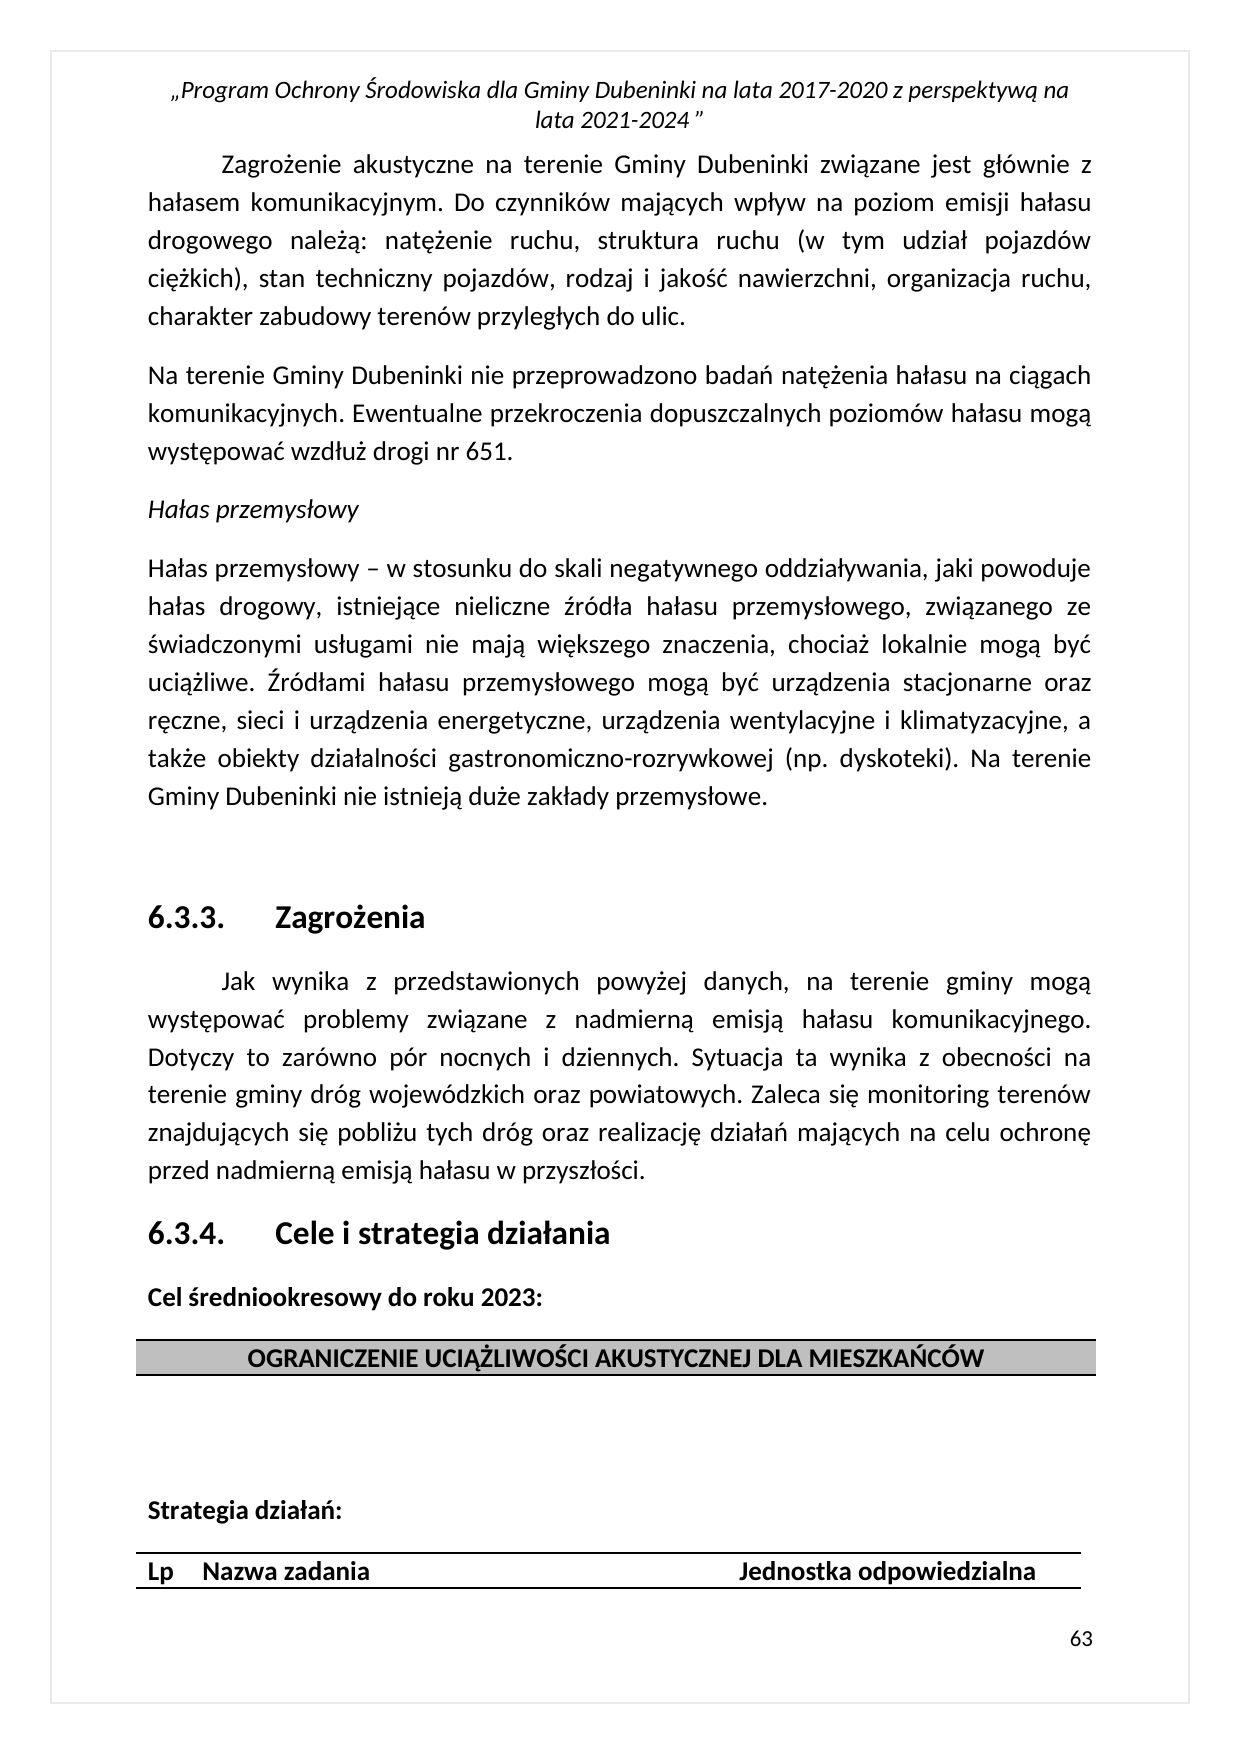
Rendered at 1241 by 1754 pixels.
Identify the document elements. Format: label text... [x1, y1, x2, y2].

table_header Nazwa zadania [191, 1554, 728, 1587]
text Hałas przemysłowy – w stosunku do skali negatywnego oddziaływania, jaki powoduje hałas drogowy, istniejące nieliczne źródła hałasu przemysłowego, związanego ze świadczonymi usługami nie mają większego znaczenia, chociaż lokalnie mogą być uciążliwe. Źródłami hałasu przemysłowego mogą być urządzenia stacjonarne oraz ręczne, sieci i urządzenia energetyczne, urządzenia wentylacyjne i klimatyzacyjne, a także obiekty działalności gastronomiczno-rozrywkowej (np. dyskoteki). Na terenie Gminy Dubeninki nie istnieją duże zakłady przemysłowe. [148, 551, 1093, 812]
text Hałas przemysłowy [148, 493, 1093, 526]
list Zagrożenia [148, 896, 1093, 937]
text Zagrożenie akustyczne na terenie Gminy Dubeninki związane jest głównie z hałasem komunikacyjnym. Do czynników mających wpływ na poziom emisji hałasu drogowego należą: natężenie ruchu, struktura ruchu (w tym udział pojazdów ciężkich), stan techniczny pojazdów, rodzaj i jakość nawierzchni, organizacja ruchu, charakter zabudowy terenów przyległych do ulic. [148, 148, 1093, 332]
table_header OGRANICZENIE UCIĄŻLIWOŚCI AKUSTYCZNEJ DLA MIESZKAŃCÓW [136, 1341, 1096, 1374]
list Cele i strategia działania [148, 1212, 1093, 1253]
table_header Lp. [136, 1554, 191, 1587]
text Jak wynika z przedstawionych powyżej danych, na terenie gminy mogą występować problemy związane z nadmierną emisją hałasu komunikacyjnego. Dotyczy to zarówno pór nocnych i dziennych. Sytuacja ta wynika z obecności na terenie gminy dróg wojewódzkich oraz powiatowych. Zaleca się monitoring terenów znajdujących się pobliżu tych dróg oraz realizację działań mających na celu ochronę przed nadmierną emisją hałasu w przyszłości. [148, 964, 1093, 1187]
text Cel średniookresowy do roku 2023: [148, 1280, 1093, 1313]
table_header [728, 1554, 1081, 1587]
text Strategia działań: [148, 1493, 1093, 1526]
text Na terenie Gminy Dubeninki nie przeprowadzono badań natężenia hałasu na ciągach komunikacyjnych. Ewentualne przekroczenia dopuszczalnych poziomów hałasu mogą występować wzdłuż drogi nr 651. [148, 358, 1093, 467]
